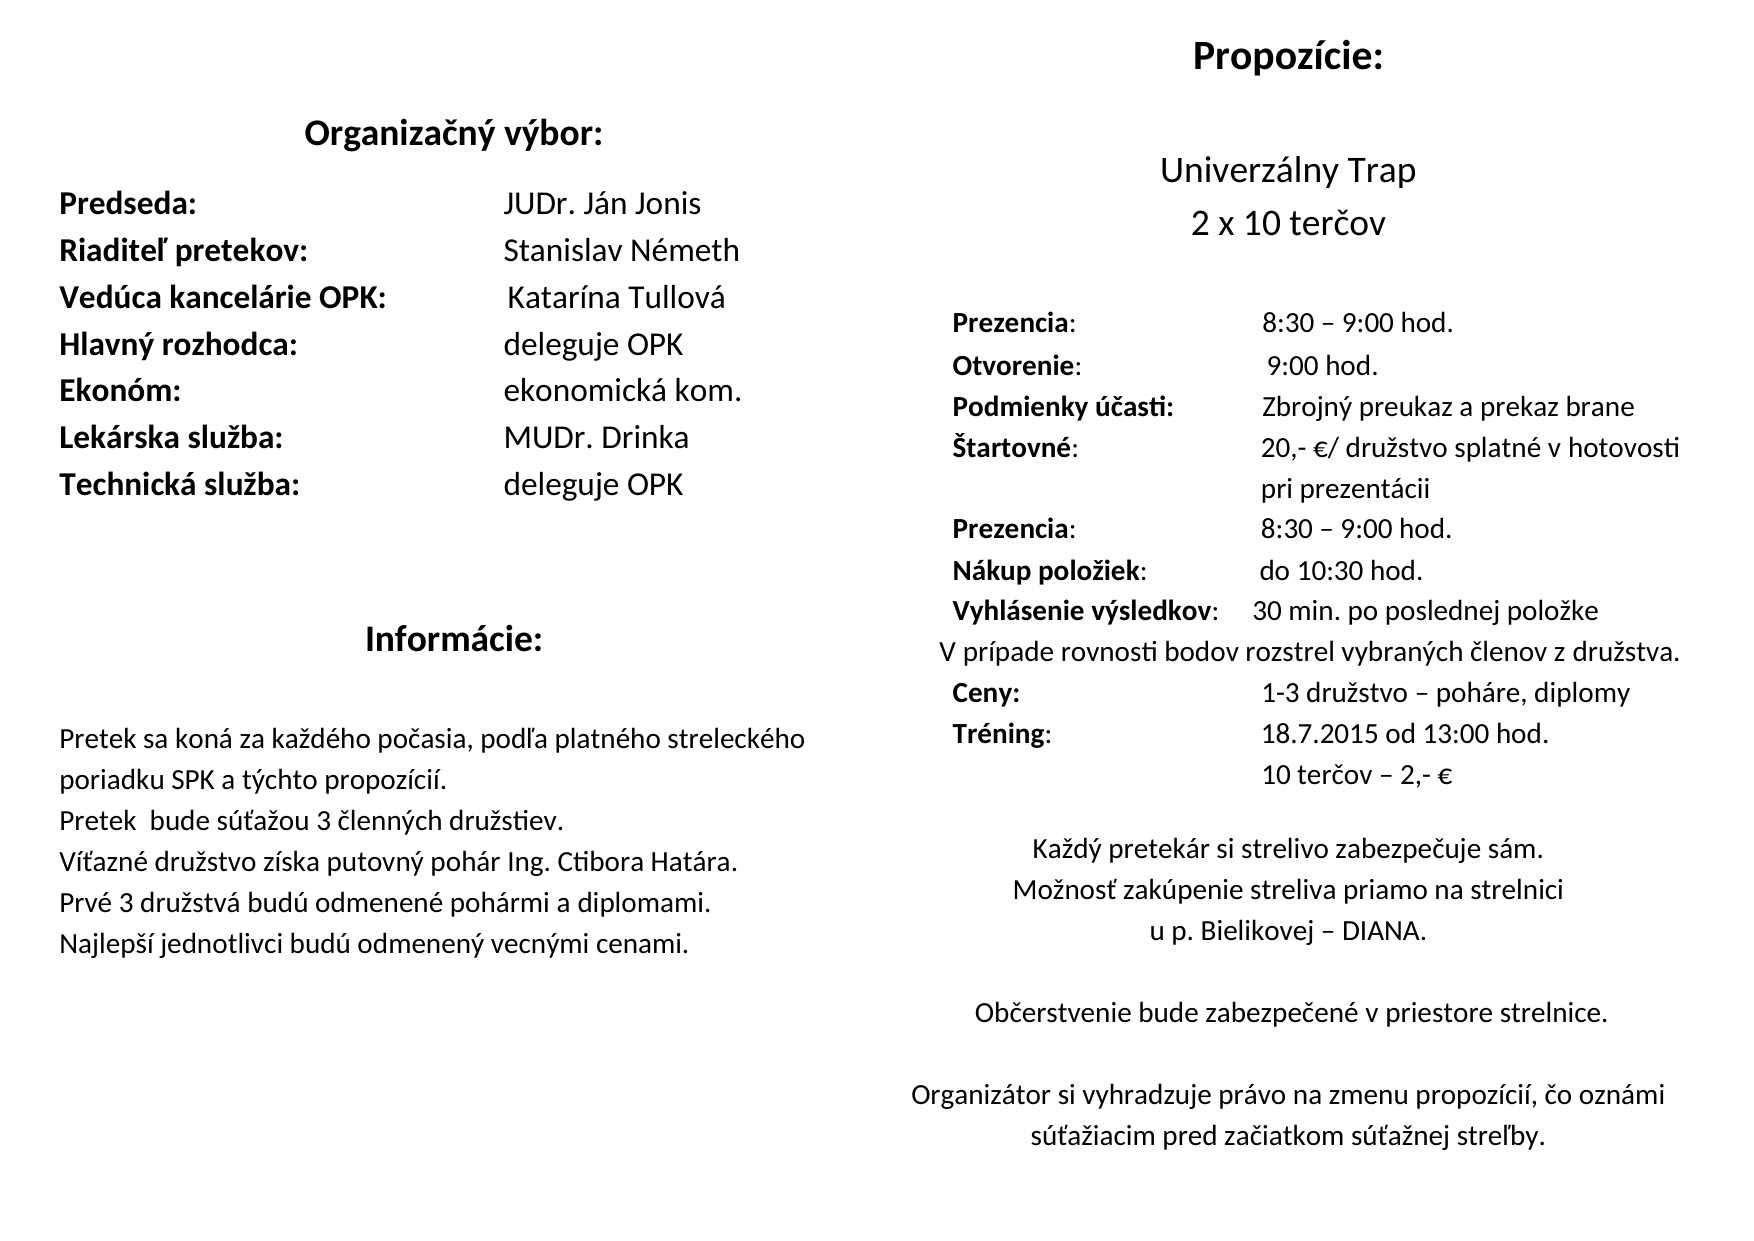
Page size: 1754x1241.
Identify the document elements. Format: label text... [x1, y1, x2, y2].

text Propozície: [893, 29, 1683, 80]
text Občerstvenie bude zabezpečené v priestore strelnice. [893, 994, 1683, 1030]
text Najlepší jednotlivci budú odmenený vecnými cenami. [59, 925, 849, 961]
text Lekárska služba: MUDr. Drinka [59, 416, 849, 457]
text Organizátor si vyhradzuje právo na zmenu propozícií, čo oznámi [893, 1076, 1683, 1112]
text Otvorenie: 9:00 hod. [893, 347, 1683, 382]
text Prvé 3 družstvá budú odmenené pohármi a diplomami. [59, 884, 849, 920]
text Prezencia: 8:30 – 9:00 hod. [893, 511, 1683, 546]
text Pretek bude súťažou 3 členných družstiev. [59, 802, 849, 838]
text u p. Bielikovej – DIANA. [893, 912, 1683, 948]
text Podmienky účasti: Zbrojný preukaz a prekaz brane [893, 388, 1683, 423]
text Tréning: 18.7.2015 od 13:00 hod. [893, 715, 1683, 751]
text Predseda: JUDr. Ján Jonis [59, 182, 849, 223]
text Možnosť zakúpenie streliva priamo na strelnici [893, 871, 1683, 907]
text Štartovné: 20,- €/ družstvo splatné v hotovosti [893, 429, 1683, 464]
text Vedúca kancelárie OPK: Katarína Tullová [59, 276, 849, 316]
text Univerzálny Trap [893, 146, 1683, 192]
text Informácie: [59, 615, 849, 661]
text 10 terčov – 2,- € [893, 756, 1683, 792]
text 2 x 10 terčov [893, 199, 1683, 245]
text pri prezentácii [893, 470, 1683, 505]
text Ekonóm: ekonomická kom. [59, 369, 849, 410]
text Riaditeľ pretekov: Stanislav Németh [59, 229, 849, 270]
text Hlavný rozhodca: deleguje OPK [59, 322, 849, 363]
text Ceny: 1-3 družstvo – poháre, diplomy [893, 674, 1683, 710]
text Vyhlásenie výsledkov: 30 min. po poslednej položke [893, 592, 1683, 628]
text Nákup položiek: do 10:30 hod. [893, 552, 1683, 587]
text Pretek sa koná za každého počasia, podľa platného streleckého poriadku SPK a týchto propozícií. [59, 720, 849, 797]
text V prípade rovnosti bodov rozstrel vybraných členov z družstva. [893, 633, 1683, 669]
text Víťazné družstvo získa putovný pohár Ing. Ctibora Határa. [59, 843, 849, 879]
text Každý pretekár si strelivo zabezpečuje sám. [893, 831, 1683, 866]
text Technická služba: deleguje OPK [59, 463, 849, 503]
text súťažiacim pred začiatkom súťažnej streľby. [893, 1117, 1683, 1153]
text Prezencia: 8:30 – 9:00 hod. [893, 304, 1683, 340]
text Organizačný výbor: [59, 109, 849, 154]
